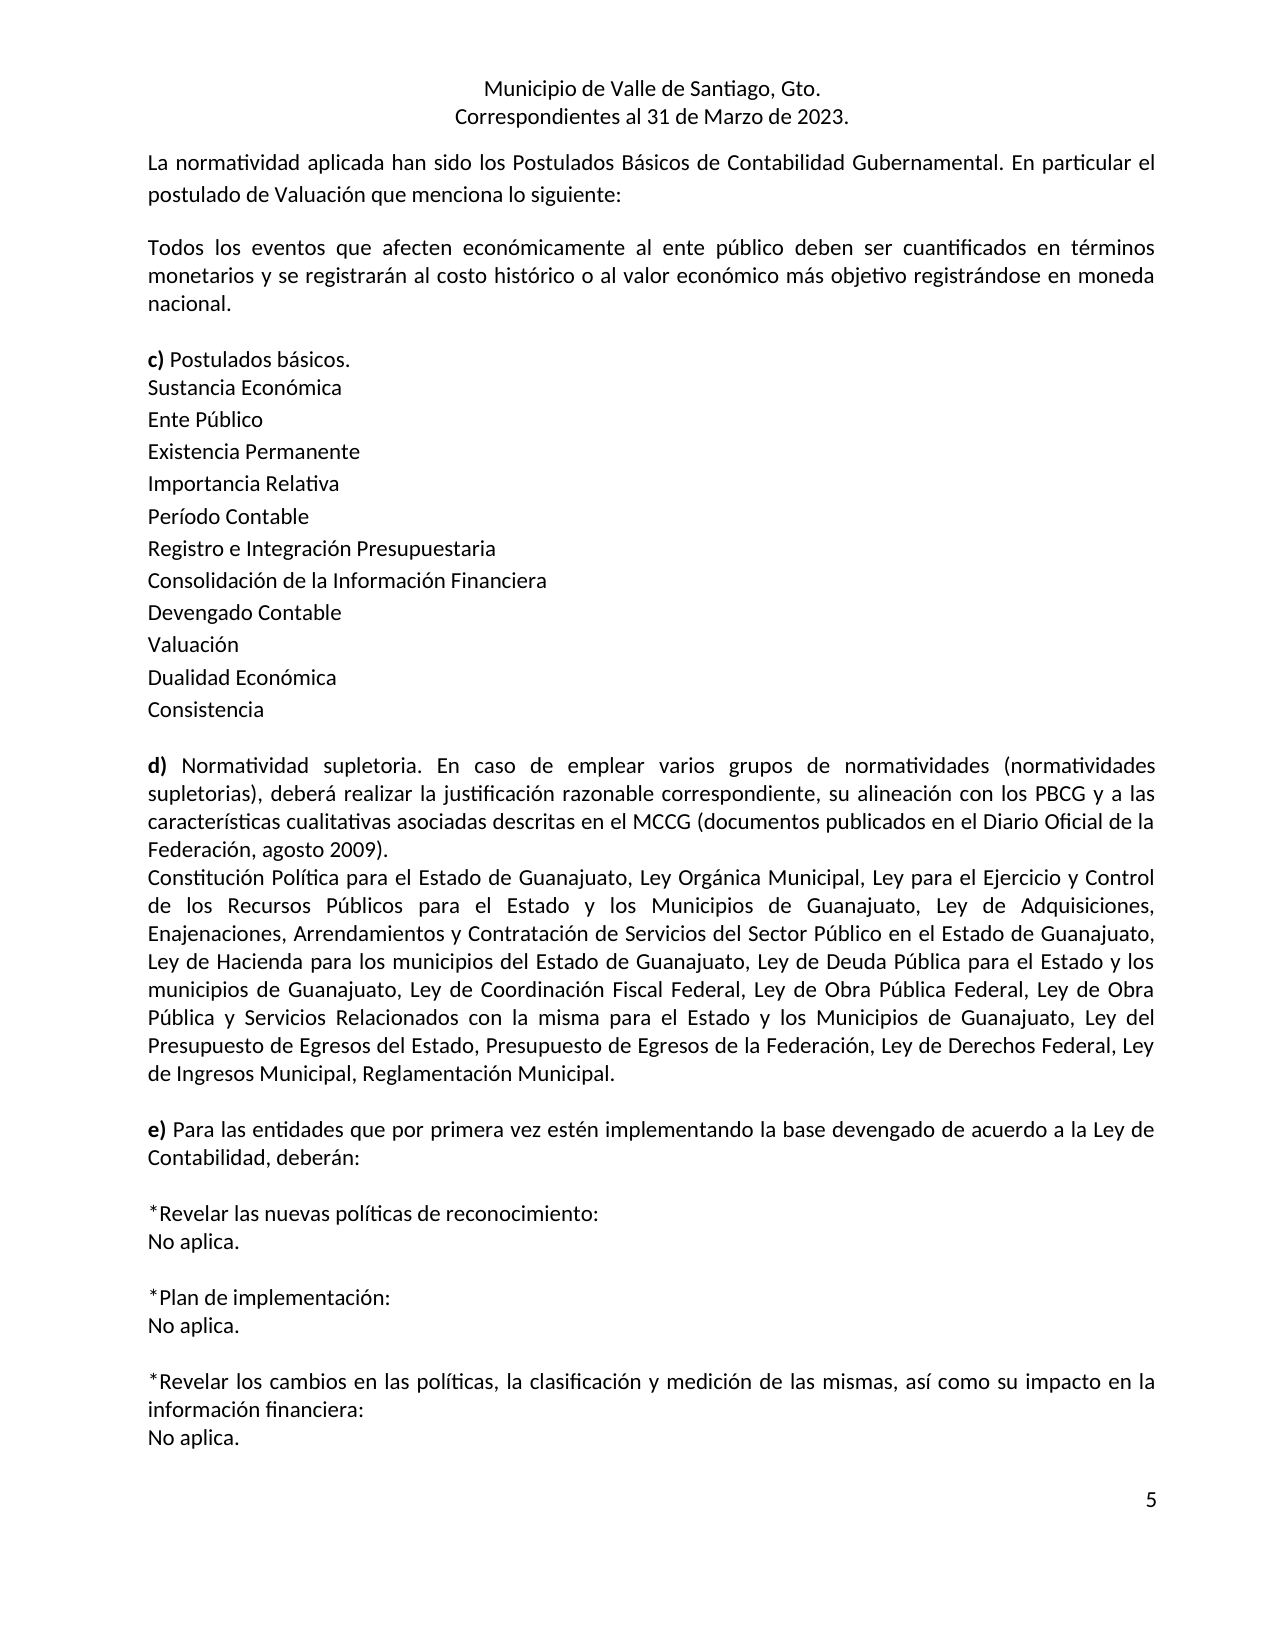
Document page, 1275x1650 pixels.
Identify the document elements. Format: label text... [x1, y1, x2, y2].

text c) Postulados básicos. [148, 345, 1157, 373]
text Consolidación de la Información Financiera [148, 566, 1157, 594]
text Existencia Permanente [148, 437, 1157, 465]
text No aplica. [148, 1423, 1157, 1451]
text Dualidad Económica [148, 663, 1157, 691]
text La normatividad aplicada han sido los Postulados Básicos de Contabilidad Gubernamental. En particular el postulado de Valuación que menciona lo siguiente: [148, 148, 1157, 208]
text Ente Público [148, 405, 1157, 433]
text Devengado Contable [148, 598, 1157, 626]
text d) Normatividad supletoria. En caso de emplear varios grupos de normatividades (normatividades supletorias), deberá realizar la justificación razonable correspondiente, su alineación con los PBCG y a las características cualitativas asociadas descritas en el MCCG (documentos publicados en el Diario Oficial de la Federación, agosto 2009). [148, 751, 1157, 863]
text e) Para las entidades que por primera vez estén implementando la base devengado de acuerdo a la Ley de Contabilidad, deberán: [148, 1115, 1157, 1171]
text Sustancia Económica [148, 373, 1157, 401]
text No aplica. [148, 1227, 1157, 1255]
text *Revelar los cambios en las políticas, la clasificación y medición de las mismas, así como su impacto en la información financiera: [148, 1367, 1157, 1423]
text Valuación [148, 631, 1157, 658]
text Registro e Integración Presupuestaria [148, 534, 1157, 562]
text Importancia Relativa [148, 469, 1157, 498]
text *Revelar las nuevas políticas de reconocimiento: [148, 1199, 1157, 1227]
text *Plan de implementación: [148, 1283, 1157, 1311]
text Consistencia [148, 695, 1157, 723]
text Todos los eventos que afecten económicamente al ente público deben ser cuantificados en términos monetarios y se registrarán al costo histórico o al valor económico más objetivo registrándose en moneda nacional. [148, 233, 1157, 317]
text No aplica. [148, 1311, 1157, 1339]
text Período Contable [148, 502, 1157, 530]
text Constitución Política para el Estado de Guanajuato, Ley Orgánica Municipal, Ley para el Ejercicio y Control de los Recursos Públicos para el Estado y los Municipios de Guanajuato, Ley de Adquisiciones, Enajenaciones, Arrendamientos y Contratación de Servicios del Sector Público en el Estado de Guanajuato, Ley de Hacienda para los municipios del Estado de Guanajuato, Ley de Deuda Pública para el Estado y los municipios de Guanajuato, Ley de Coordinación Fiscal Federal, Ley de Obra Pública Federal, Ley de Obra Pública y Servicios Relacionados con la misma para el Estado y los Municipios de Guanajuato, Ley del Presupuesto de Egresos del Estado, Presupuesto de Egresos de la Federación, Ley de Derechos Federal, Ley de Ingresos Municipal, Reglamentación Municipal. [148, 863, 1157, 1087]
